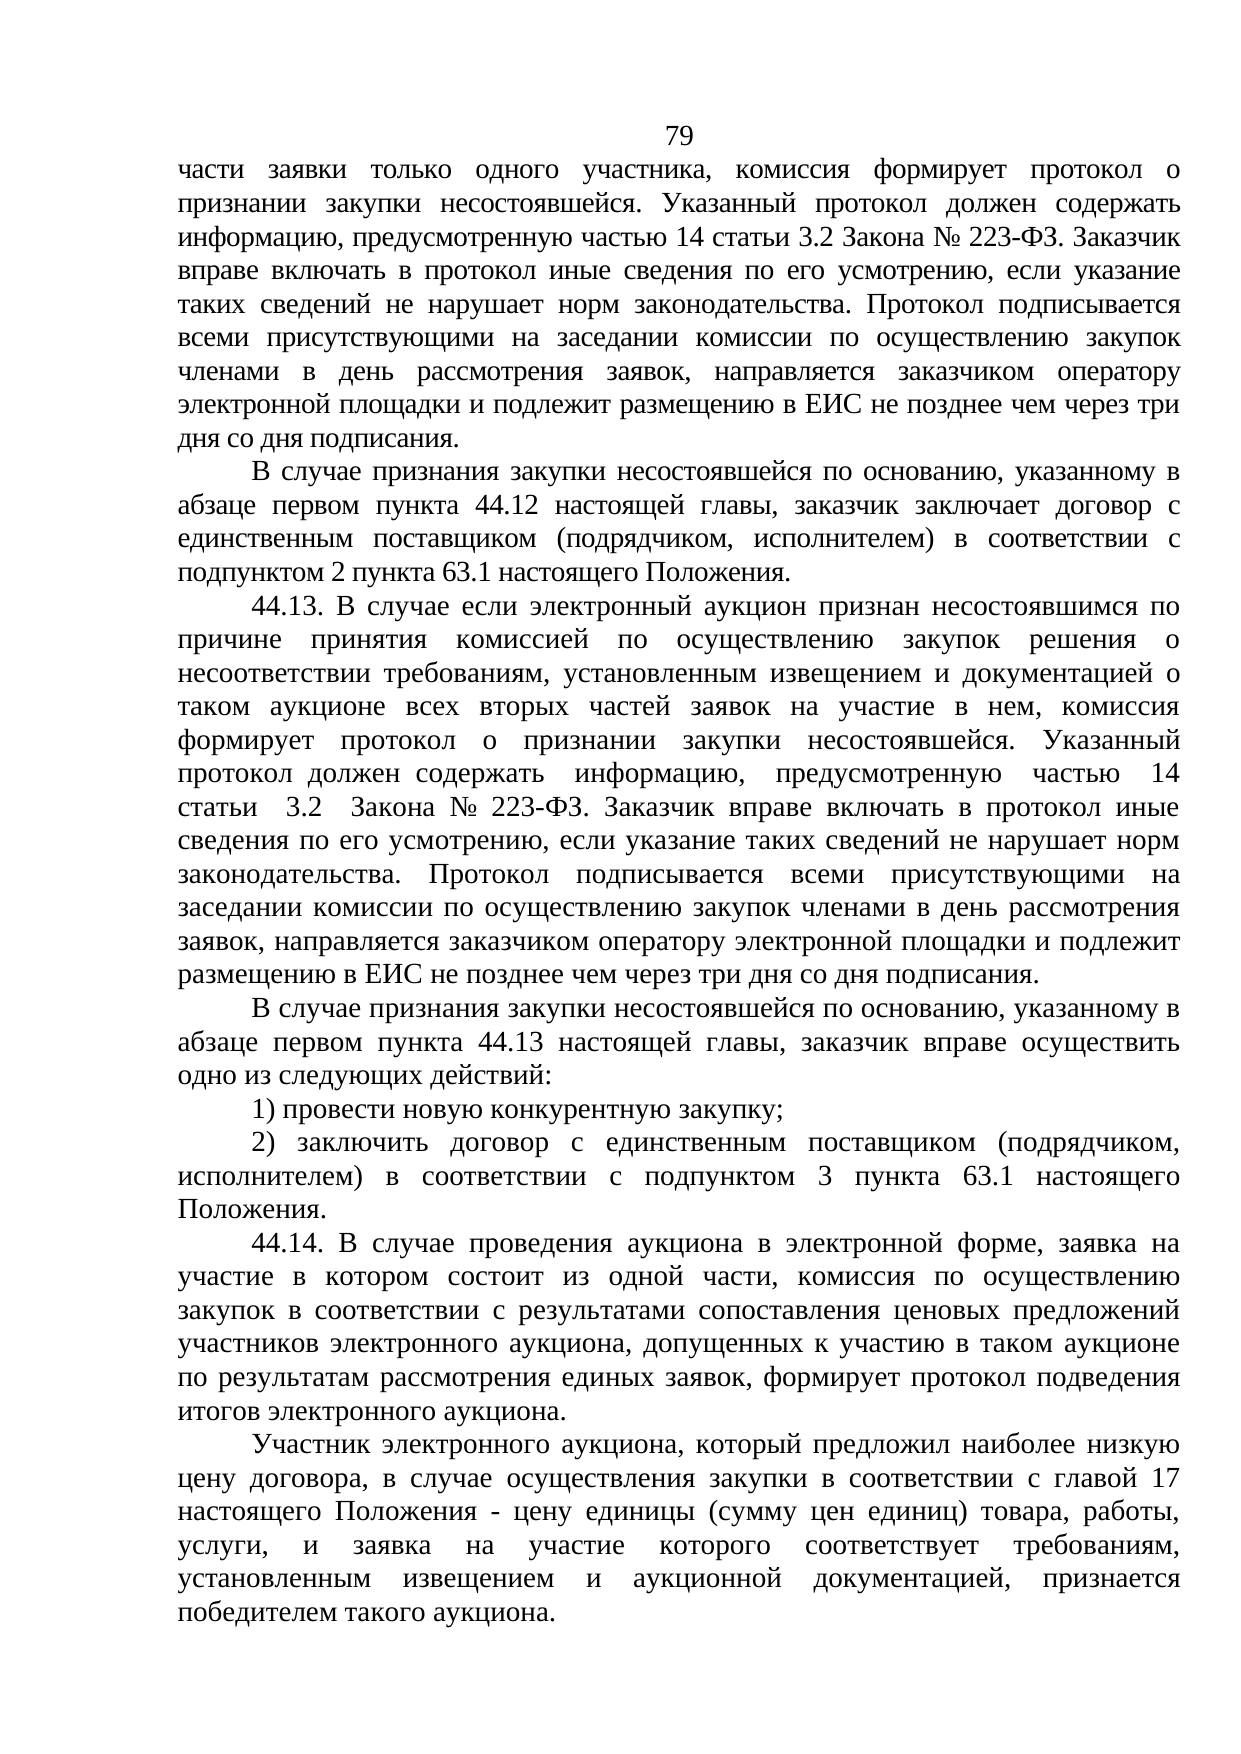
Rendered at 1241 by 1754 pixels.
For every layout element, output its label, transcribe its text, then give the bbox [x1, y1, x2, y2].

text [177, 152, 1181, 453]
text В случае признания закупки несостоявшейся по основанию, указанному в абзаце первом пункта 44.12 настоящей главы, заказчик заключает договор с единственным поставщиком (подрядчиком, исполнителем) в соответствии с подпунктом 2 пункта 63.1 настоящего Положения. [177, 453, 1181, 588]
text 2) заключить договор с единственным поставщиком (подрядчиком, исполнителем) в соответствии с подпунктом 3 пункта 63.1 настоящего Положения. [177, 1124, 1181, 1225]
text 44.13. В случае если электронный аукцион признан несостоявшимся по причине принятия комиссией по осуществлению закупок решения о несоответствии требованиям, установленным извещением и документацией о таком аукционе всех вторых частей заявок на участие в нем, комиссия формирует протокол о признании закупки несостоявшейся. Указанный протокол должен содержать информацию, предусмотренную частью 14 статьи 3.2 Закона № 223-ФЗ. Заказчик вправе включать в протокол иные сведения по его усмотрению, если указание таких сведений не нарушает норм законодательства. Протокол подписывается всеми присутствующими на заседании комиссии по осуществлению закупок членами в день рассмотрения заявок, направляется заказчиком оператору электронной площадки и подлежит размещению в ЕИС не позднее чем через три дня со дня подписания. [177, 588, 1181, 990]
text 1) провести новую конкурентную закупку; [177, 1091, 1181, 1124]
text 44.14. В случае проведения аукциона в электронной форме, заявка на участие в котором состоит из одной части, комиссия по осуществлению закупок в соответствии с результатами сопоставления ценовых предложений участников электронного аукциона, допущенных к участию в таком аукционе по результатам рассмотрения единых заявок, формирует протокол подведения итогов электронного аукциона. [177, 1225, 1181, 1426]
text Участник электронного аукциона, который предложил наиболее низкую цену договора, в случае осуществления закупки в соответствии с главой 17 настоящего Положения - цену единицы (сумму цен единиц) товара, работы, услуги, и заявка на участие которого соответствует требованиям, установленным извещением и аукционной документацией, признается победителем такого аукциона. [177, 1426, 1181, 1627]
text В случае признания закупки несостоявшейся по основанию, указанному в абзаце первом пункта 44.13 настоящей главы, заказчик вправе осуществить одно из следующих действий: [177, 990, 1181, 1091]
